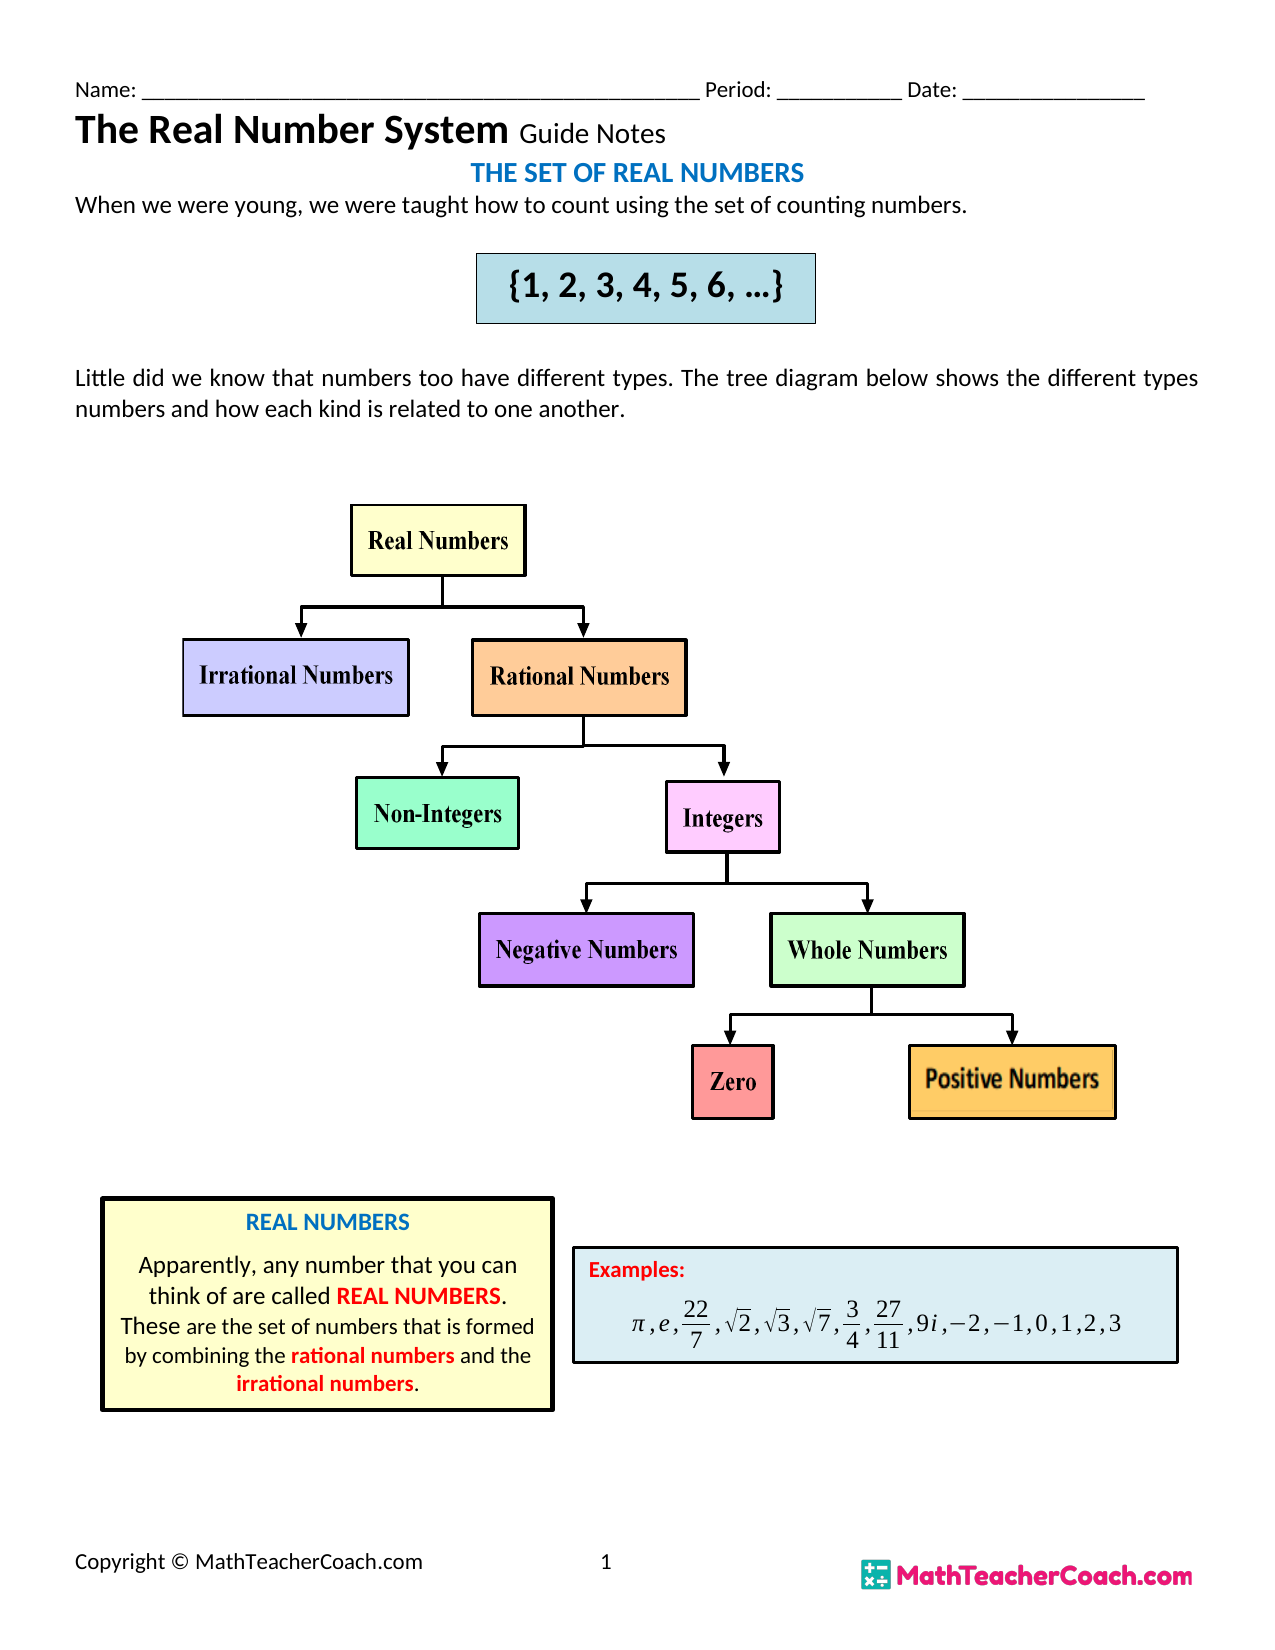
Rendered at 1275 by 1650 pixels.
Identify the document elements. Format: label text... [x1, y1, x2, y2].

text Little did we know that numbers too have different types. The tree diagram below shows the different types numbers and how each kind is related to one another. [75, 363, 1200, 424]
picture [912, 1050, 1114, 1113]
picture [857, 1555, 1192, 1590]
text When we were young, we were taught how to count using the set of counting numbers. [75, 189, 1200, 220]
text THE SET OF REAL NUMBERS [75, 154, 1200, 189]
